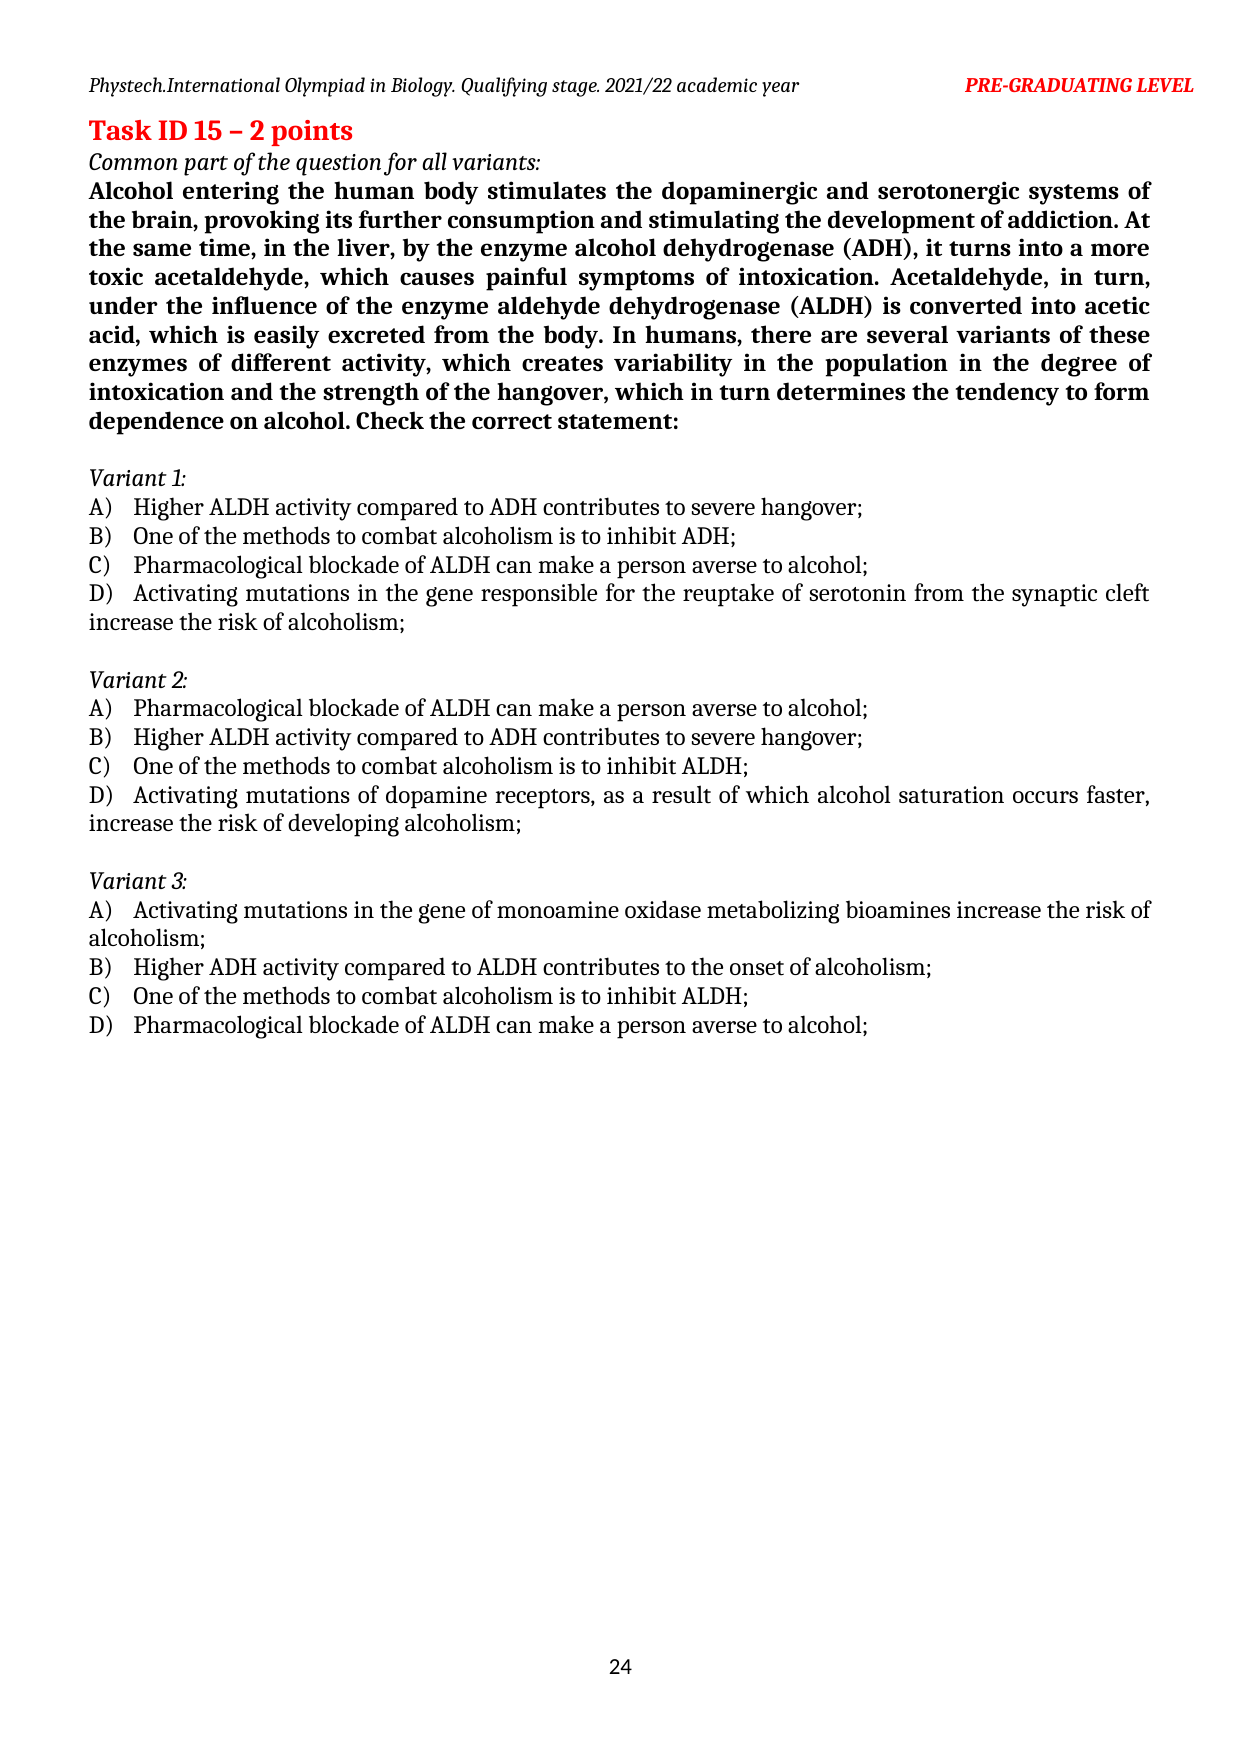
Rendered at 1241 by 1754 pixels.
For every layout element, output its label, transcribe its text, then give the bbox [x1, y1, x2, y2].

text Common part of the question for all variants: [89, 148, 1152, 177]
text Alcohol entering the human body stimulates the dopaminergic and serotonergic systems of the brain, provoking its further consumption and stimulating the development of addiction. At the same time, in the liver, by the enzyme alcohol dehydrogenase (ADH), it turns into a more toxic acetaldehyde, which causes painful symptoms of intoxication. Acetaldehyde, in turn, under the influence of the enzyme aldehyde dehydrogenase (ALDH) is converted into acetic acid, which is easily excreted from the body. In humans, there are several variants of these enzymes of different activity, which creates variability in the population in the degree of intoxication and the strength of the hangover, which in turn determines the tendency to form dependence on alcohol. Check the correct statement: [89, 177, 1152, 436]
list Activating mutations in the gene of monoamine oxidase metabolizing bioamines increase the risk of alcoholism; [89, 896, 1152, 953]
text Variant 1: [89, 464, 1152, 493]
list Activating mutations of dopamine receptors, as a result of which alcohol saturation occurs faster, increase the risk of developing alcoholism; [89, 781, 1152, 838]
list Activating mutations in the gene responsible for the reuptake of serotonin from the synaptic cleft increase the risk of alcoholism; [89, 579, 1152, 637]
list Pharmacological blockade of ALDH can make a person averse to alcohol; [89, 551, 1152, 579]
list Pharmacological blockade of ALDH can make a person averse to alcohol; [89, 1011, 1152, 1039]
text Variant 3: [89, 867, 1152, 896]
text Task ID 15 – 2 points [89, 114, 1152, 148]
text Variant 2: [89, 666, 1152, 694]
list Higher ALDH activity compared to ADH contributes to severe hangover; [89, 723, 1152, 752]
list One of the methods to combat alcoholism is to inhibit ALDH; [89, 982, 1152, 1011]
list One of the methods to combat alcoholism is to inhibit ADH; [89, 522, 1152, 551]
list Higher ALDH activity compared to ADH contributes to severe hangover; [89, 493, 1152, 522]
list Higher ADH activity compared to ALDH contributes to the onset of alcoholism; [89, 953, 1152, 982]
list One of the methods to combat alcoholism is to inhibit ALDH; [89, 752, 1152, 781]
list Pharmacological blockade of ALDH can make a person averse to alcohol; [89, 694, 1152, 723]
